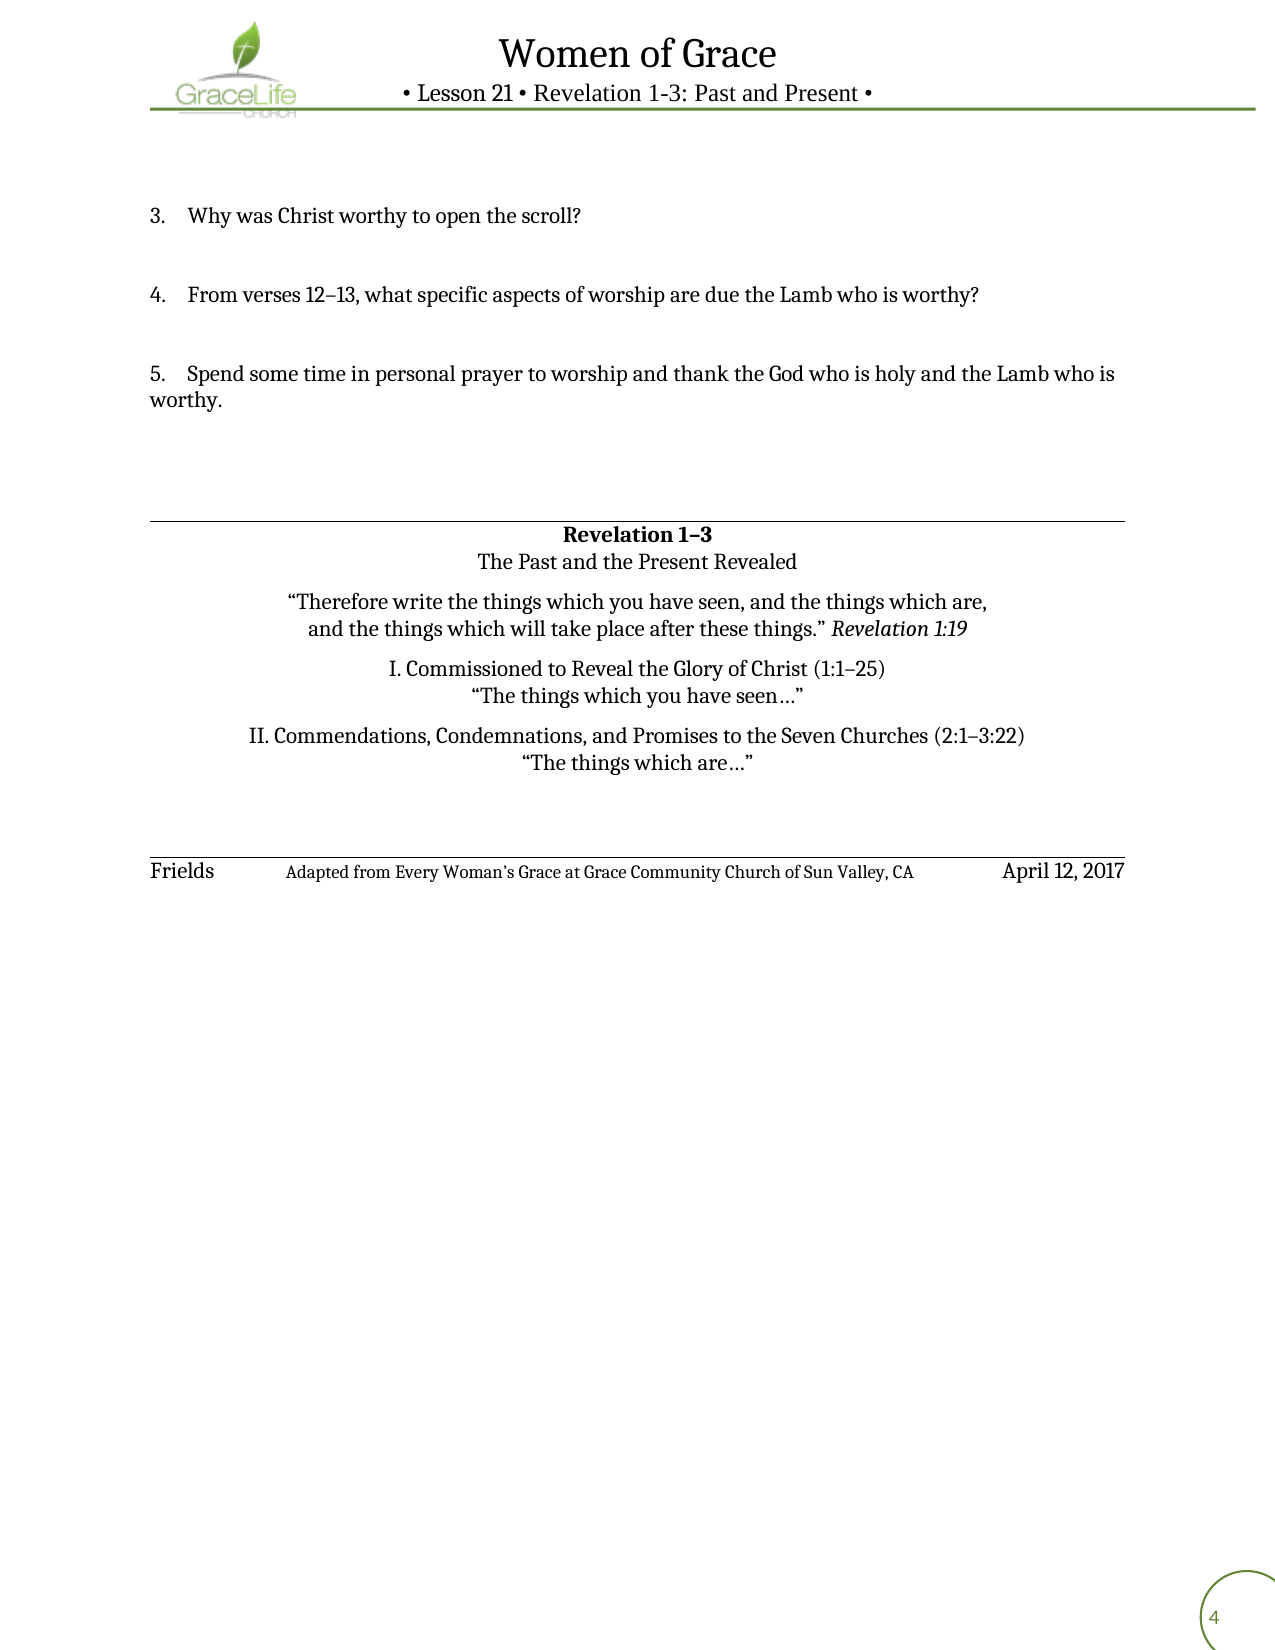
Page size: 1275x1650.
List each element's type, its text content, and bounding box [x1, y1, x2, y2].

text “The things which you have seen…” [150, 683, 1125, 709]
text II. Commendations, Condemnations, and Promises to the Seven Churches (2:1–3:22) [150, 723, 1125, 750]
text and the things which will take place after these things.” Revelation 1:19 [150, 616, 1125, 642]
list 4. From verses 12–13, what specific aspects of worship are due the Lamb who is worthy? [150, 282, 1125, 308]
text “The things which are…” [150, 750, 1125, 776]
text The Past and the Present Revealed [150, 548, 1125, 575]
text Revelation 1–3 [150, 522, 1125, 548]
text “Therefore write the things which you have seen, and the things which are, [150, 589, 1125, 616]
list 5. Spend some time in personal prayer to worship and thank the God who is holy and the Lamb who is worthy. [150, 361, 1125, 413]
picture [168, 21, 296, 107]
text I. Commissioned to Reveal the Glory of Christ (1:1–25) [150, 656, 1125, 683]
picture [168, 111, 296, 119]
text Frields Adapted from Every Woman’s Grace at Grace Community Church of Sun Valley, CA April 12, 2017 [150, 858, 1125, 884]
list 3. Why was Christ worthy to open the scroll? [150, 203, 1125, 229]
